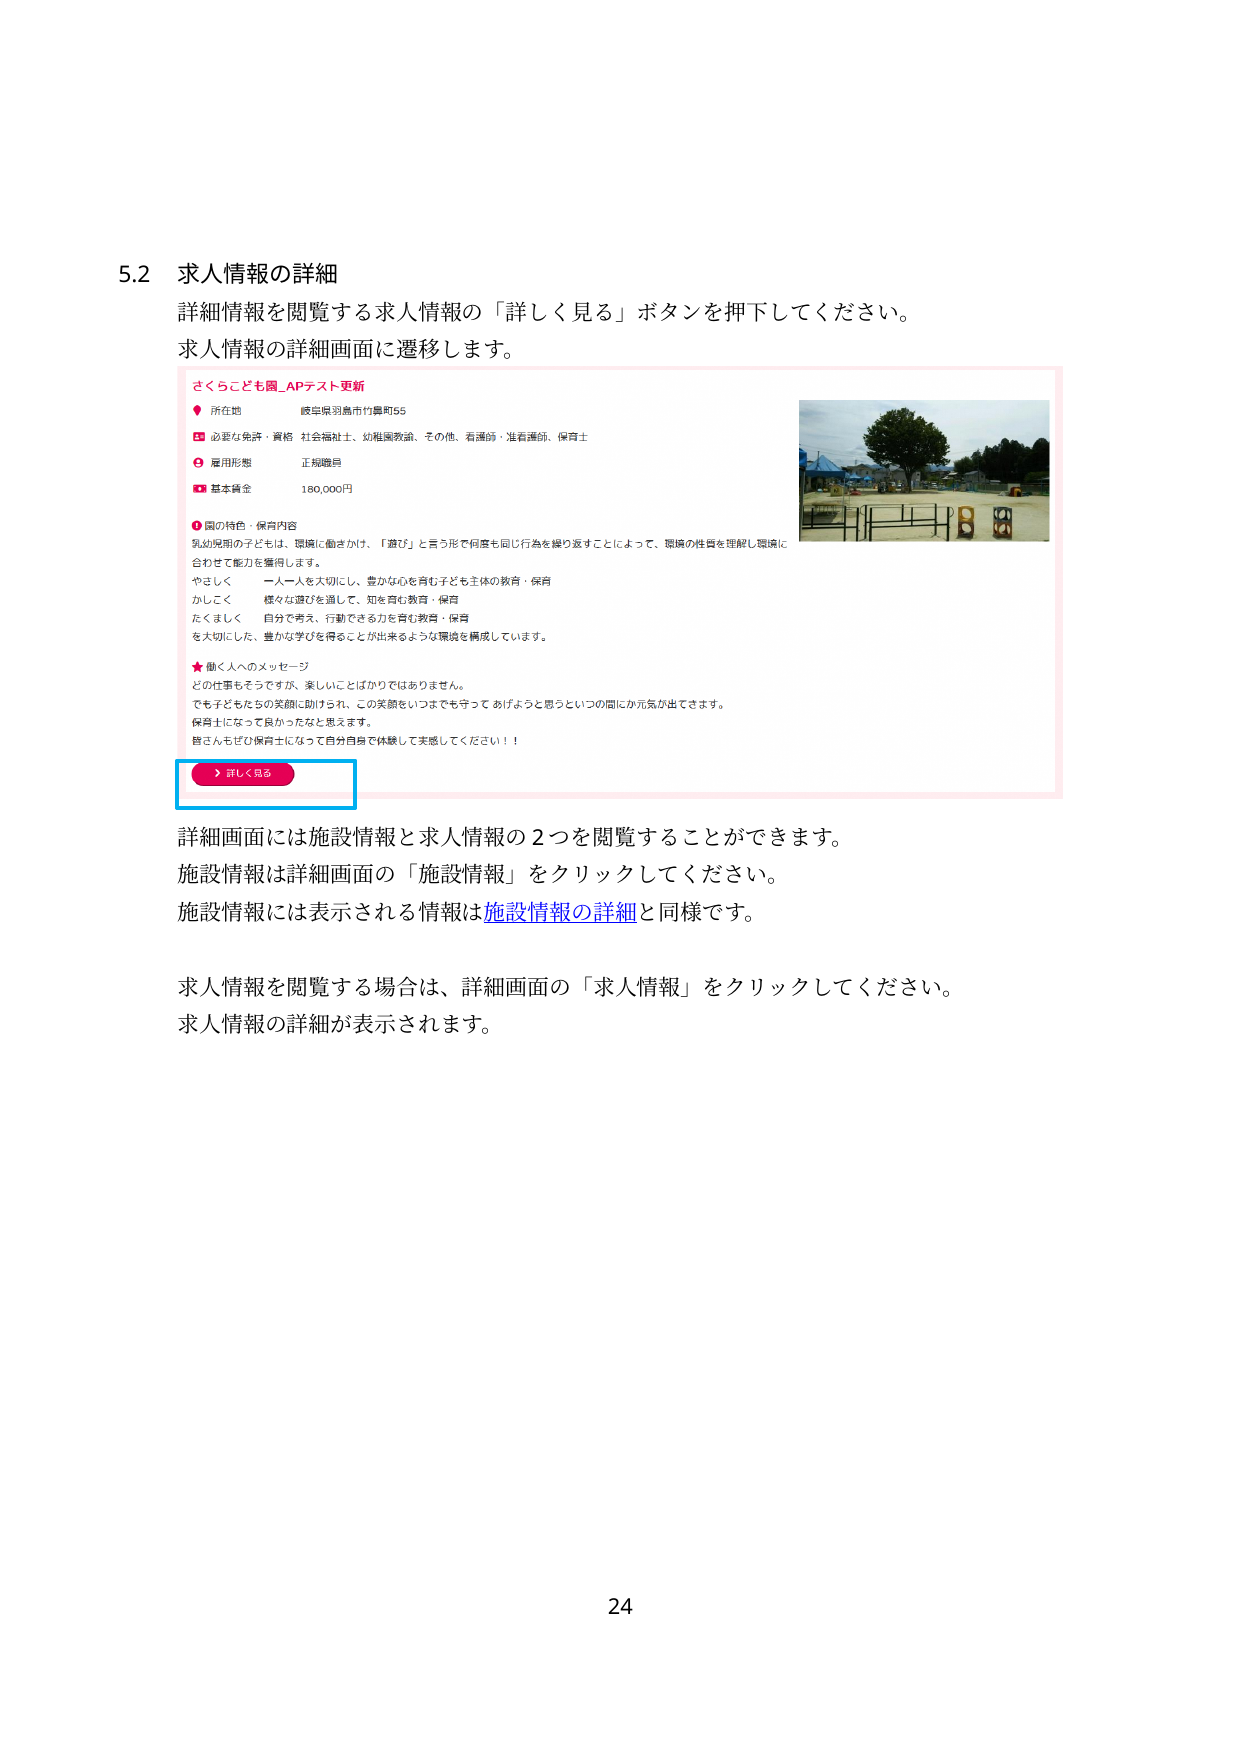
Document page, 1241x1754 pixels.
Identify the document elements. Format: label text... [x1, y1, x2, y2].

text 詳細画面には施設情報と求人情報の2つを閲覧することができます。 [177, 817, 1063, 854]
text 詳細情報を閲覧する求人情報の「詳しく見る」ボタンを押下してください。 [177, 292, 1063, 329]
text 施設情報には表示される情報は施設情報の詳細と同様です。 [177, 892, 1063, 929]
subtitle 求人情報の詳細 [118, 254, 1063, 292]
picture [180, 764, 352, 799]
text 求人情報を閲覧する場合は、詳細画面の「求人情報」をクリックしてください。 [177, 967, 1063, 1004]
picture [177, 366, 1063, 799]
text 求人情報の詳細画面に遷移します。 [177, 329, 1063, 366]
text 求人情報の詳細が表示されます。 [177, 1004, 1063, 1042]
text 施設情報は詳細画面の「施設情報」をクリックしてください。 [177, 854, 1063, 892]
